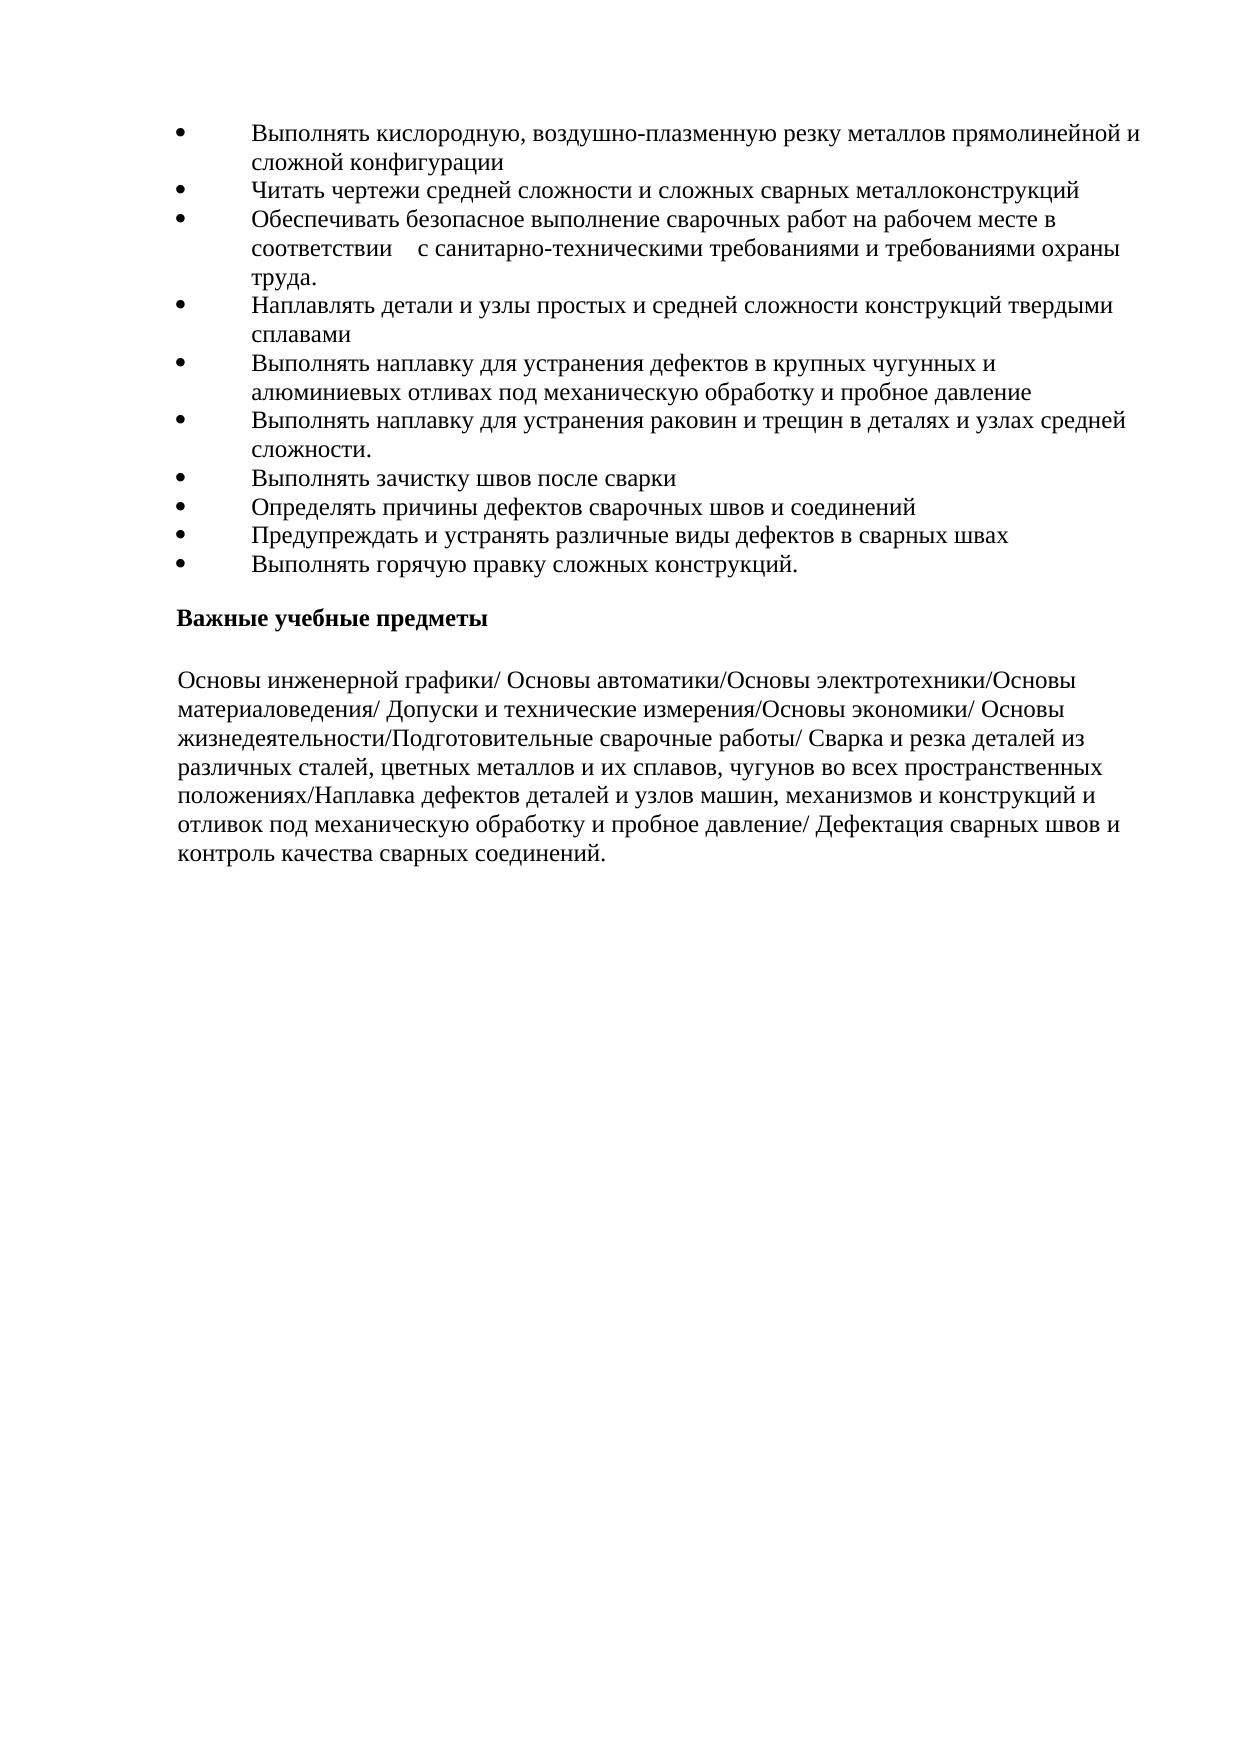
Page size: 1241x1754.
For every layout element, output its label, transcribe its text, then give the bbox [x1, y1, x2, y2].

list Определять причины дефектов сварочных швов и соединений [176, 492, 1152, 521]
list Читать чертежи средней сложности и сложных сварных металлоконструкций [176, 176, 1152, 204]
list Обеспечивать безопасное выполнение сварочных работ на рабочем месте в соответствии с санитарно-техническими требованиями и требованиями охраны труда. [176, 204, 1152, 291]
list Предупреждать и устранять различные виды дефектов в сварных швах [176, 521, 1152, 549]
list Выполнять горячую правку сложных конструкций. [176, 549, 1152, 578]
text Важные учебные предметы [176, 603, 1152, 632]
text Основы инженерной графики/ Основы автоматики/Основы электротехники/Основы материаловедения/ Допуски и технические измерения/Основы экономики/ Основы жизнедеятельности/Подготовительные сварочные работы/ Сварка и резка деталей из различных сталей, цветных металлов и их сплавов, чугунов во всех пространственных положениях/Наплавка дефектов деталей и узлов машин, механизмов и конструкций и отливок под механическую обработку и пробное давление/ Дефектация сварных швов и контроль качества сварных соединений. [177, 665, 1152, 867]
list Выполнять наплавку для устранения раковин и трещин в деталях и узлах средней сложности. [176, 406, 1152, 463]
list Выполнять зачистку швов после сварки [176, 463, 1152, 492]
list Наплавлять детали и узлы простых и средней сложности конструкций твердыми сплавами [176, 291, 1152, 348]
list Выполнять наплавку для устранения дефектов в крупных чугунных и алюминиевых отливах под механическую обработку и пробное давление [176, 348, 1152, 406]
list Выполнять кислородную, воздушно-плазменную резку металлов прямолинейной и сложной конфигурации [176, 118, 1152, 176]
